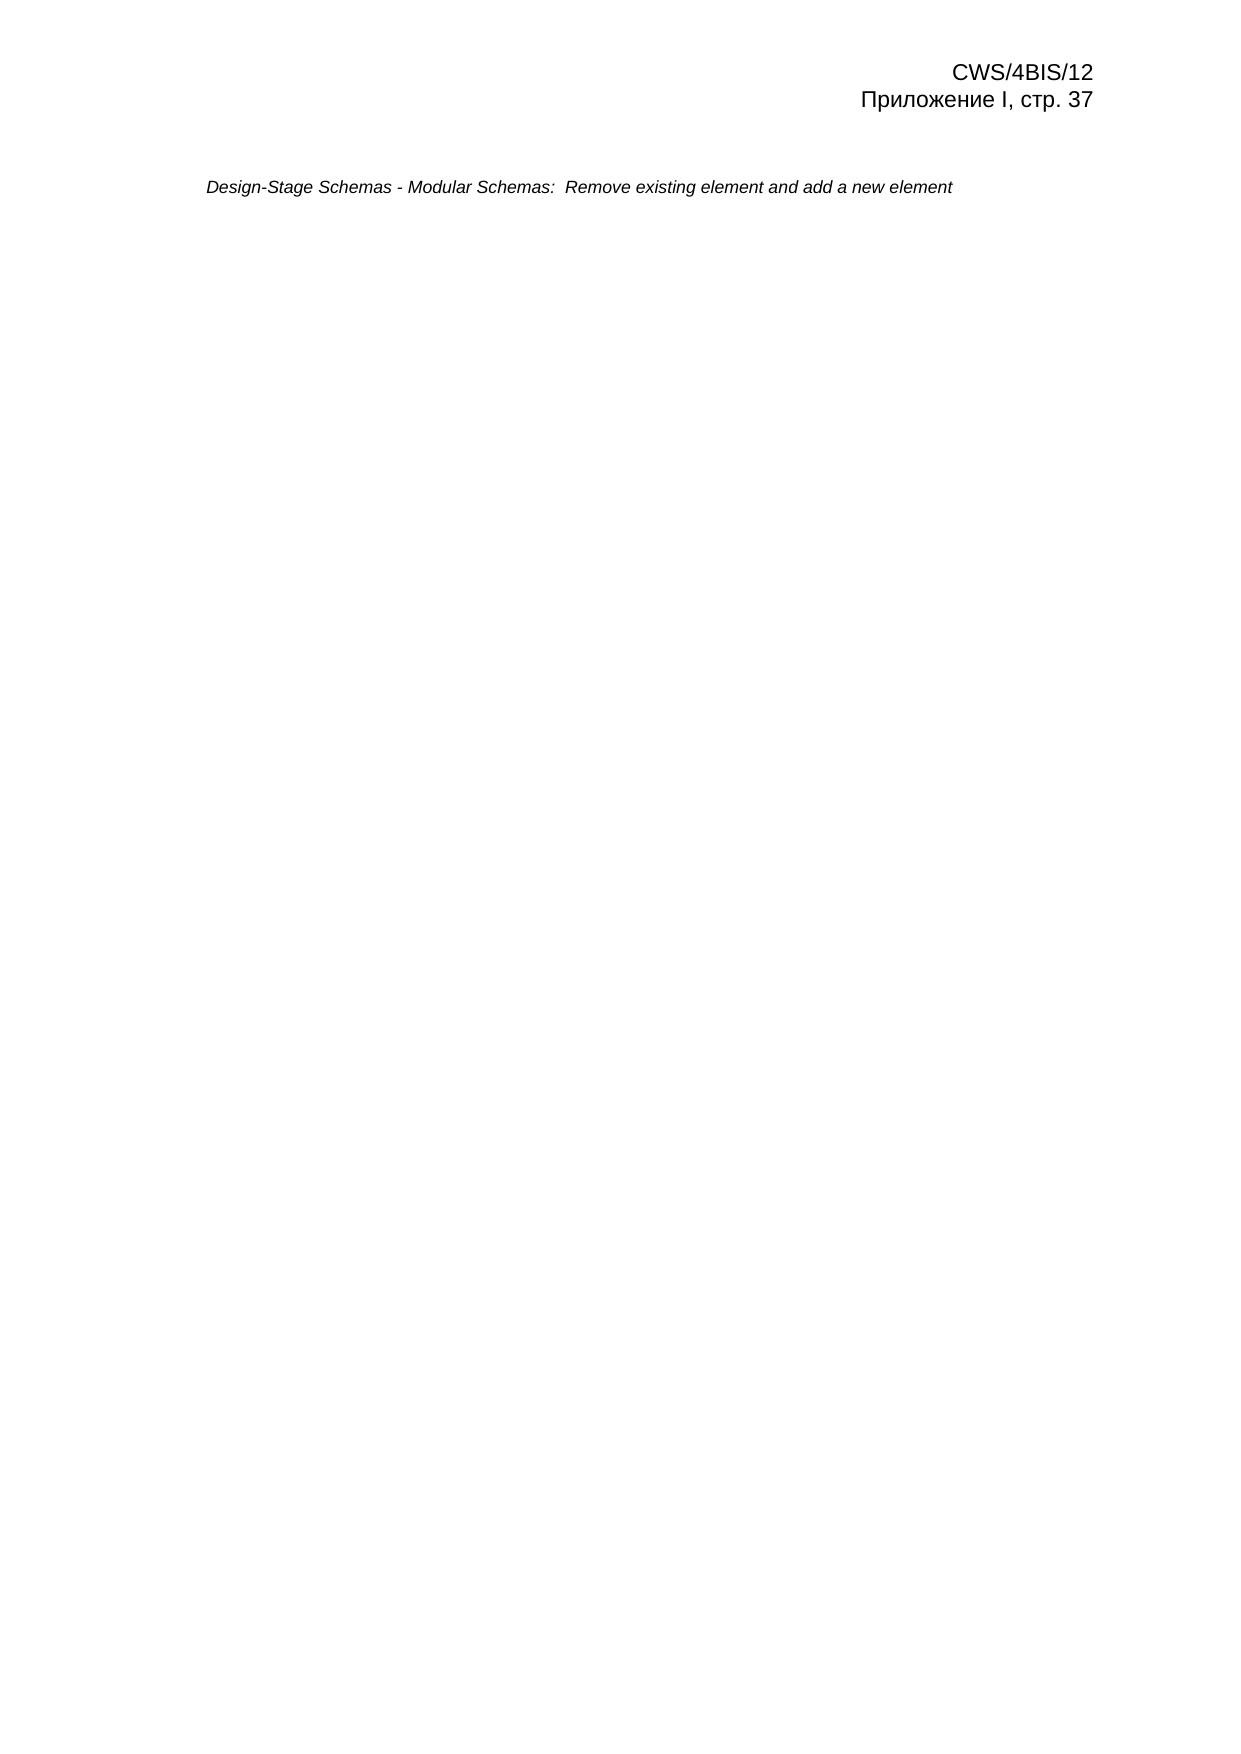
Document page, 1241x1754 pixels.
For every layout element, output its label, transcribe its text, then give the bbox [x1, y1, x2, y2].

subtitle 1.2 Design-Stage Schemas - Modular Schemas: Remove existing element and add a new element [147, 177, 1093, 197]
